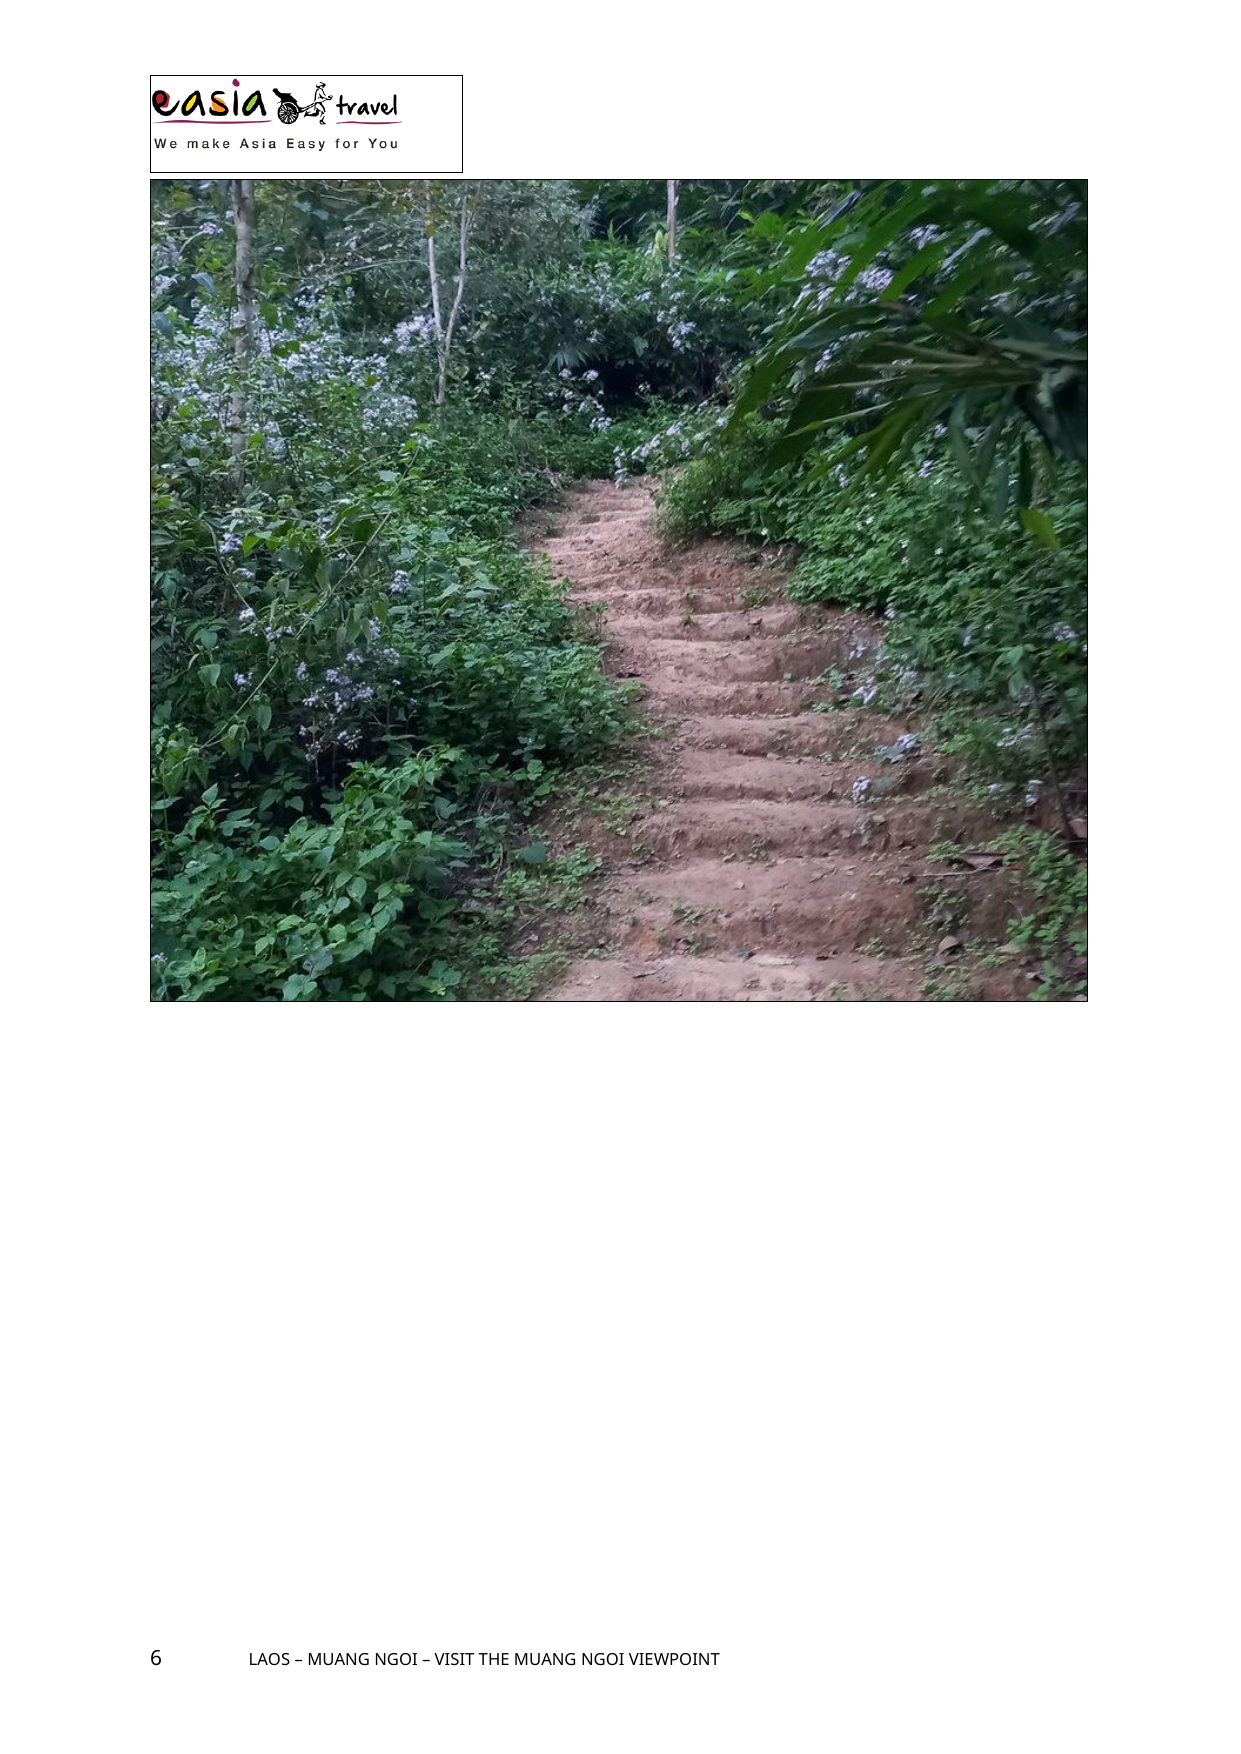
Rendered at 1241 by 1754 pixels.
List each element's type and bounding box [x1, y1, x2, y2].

picture [151, 76, 462, 172]
picture [151, 180, 1087, 1001]
